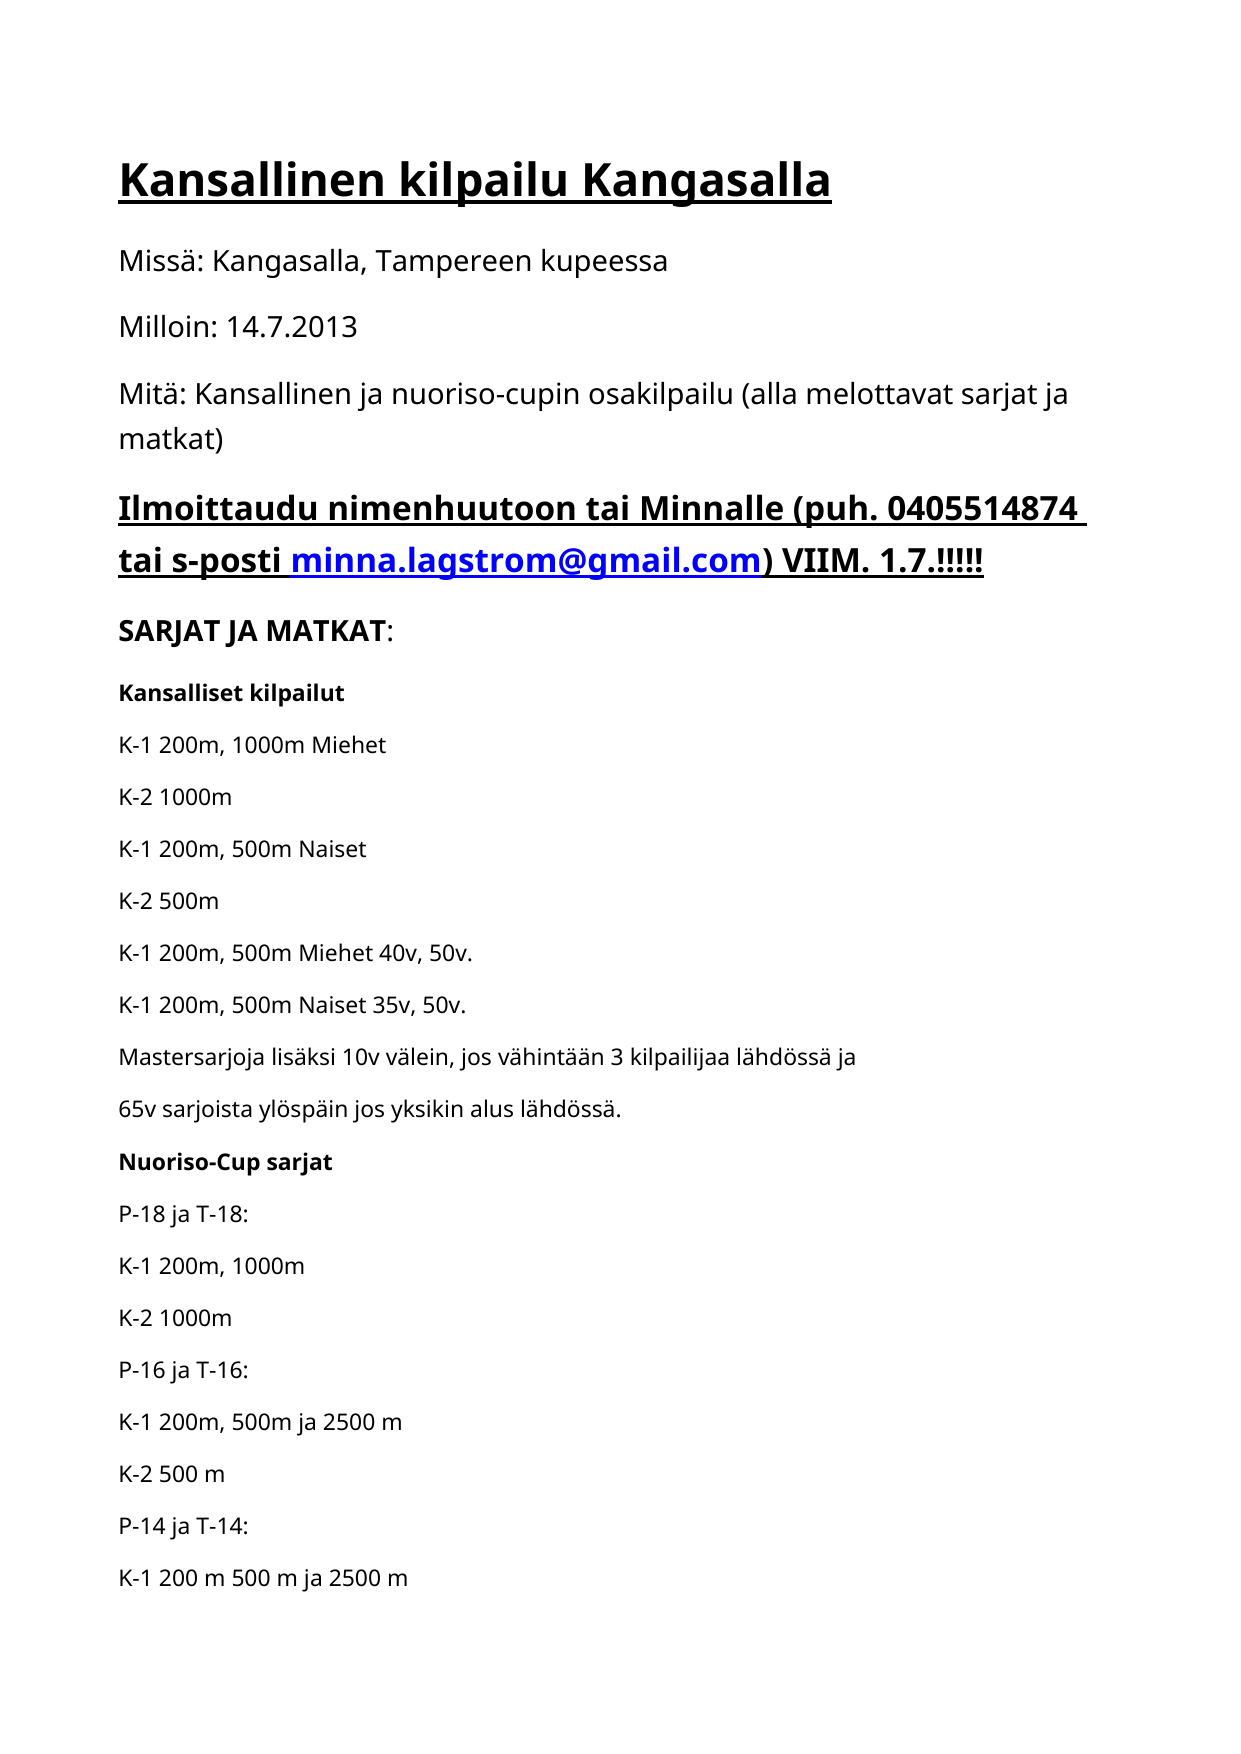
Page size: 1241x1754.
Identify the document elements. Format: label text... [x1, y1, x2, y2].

text K-1 200m, 500m Miehet 40v, 50v. [118, 937, 1122, 968]
text K-1 200m, 500m Naiset 35v, 50v. [118, 989, 1122, 1021]
text Ilmoittaudu nimenhuutoon tai Minnalle (puh. 0405514874 tai s-posti minna.lagstrom@gmail.com) VIIM. 1.7.!!!!! [118, 485, 1122, 583]
text K-1 200m, 1000m Miehet [118, 729, 1122, 760]
text K-2 500 m [118, 1458, 1122, 1489]
text K-2 500m [118, 885, 1122, 916]
text 65v sarjoista ylöspäin jos yksikin alus lähdössä. [118, 1093, 1122, 1125]
text K-1 200 m 500 m ja 2500 m [118, 1562, 1122, 1593]
text P-14 ja T-14: [118, 1510, 1122, 1541]
text Milloin: 14.7.2013 [118, 307, 1122, 346]
text Mastersarjoja lisäksi 10v välein, jos vähintään 3 kilpailijaa lähdössä ja [118, 1041, 1122, 1073]
text K-1 200m, 1000m [118, 1250, 1122, 1281]
text Kansalliset kilpailut [118, 677, 1122, 708]
text K-2 1000m [118, 781, 1122, 812]
text SARJAT JA MATKAT: [118, 610, 1122, 650]
text Missä: Kangasalla, Tampereen kupeessa [118, 240, 1122, 280]
text K-1 200m, 500m Naiset [118, 833, 1122, 864]
text K-1 200m, 500m ja 2500 m [118, 1406, 1122, 1437]
text K-2 1000m [118, 1302, 1122, 1333]
text P-16 ja T-16: [118, 1354, 1122, 1385]
text P-18 ja T-18: [118, 1198, 1122, 1229]
text Nuoriso-Cup sarjat [118, 1146, 1122, 1177]
text Kansallinen kilpailu Kangasalla [118, 148, 1122, 210]
text Mitä: Kansallinen ja nuoriso-cupin osakilpailu (alla melottavat sarjat ja matkat) [118, 373, 1122, 458]
